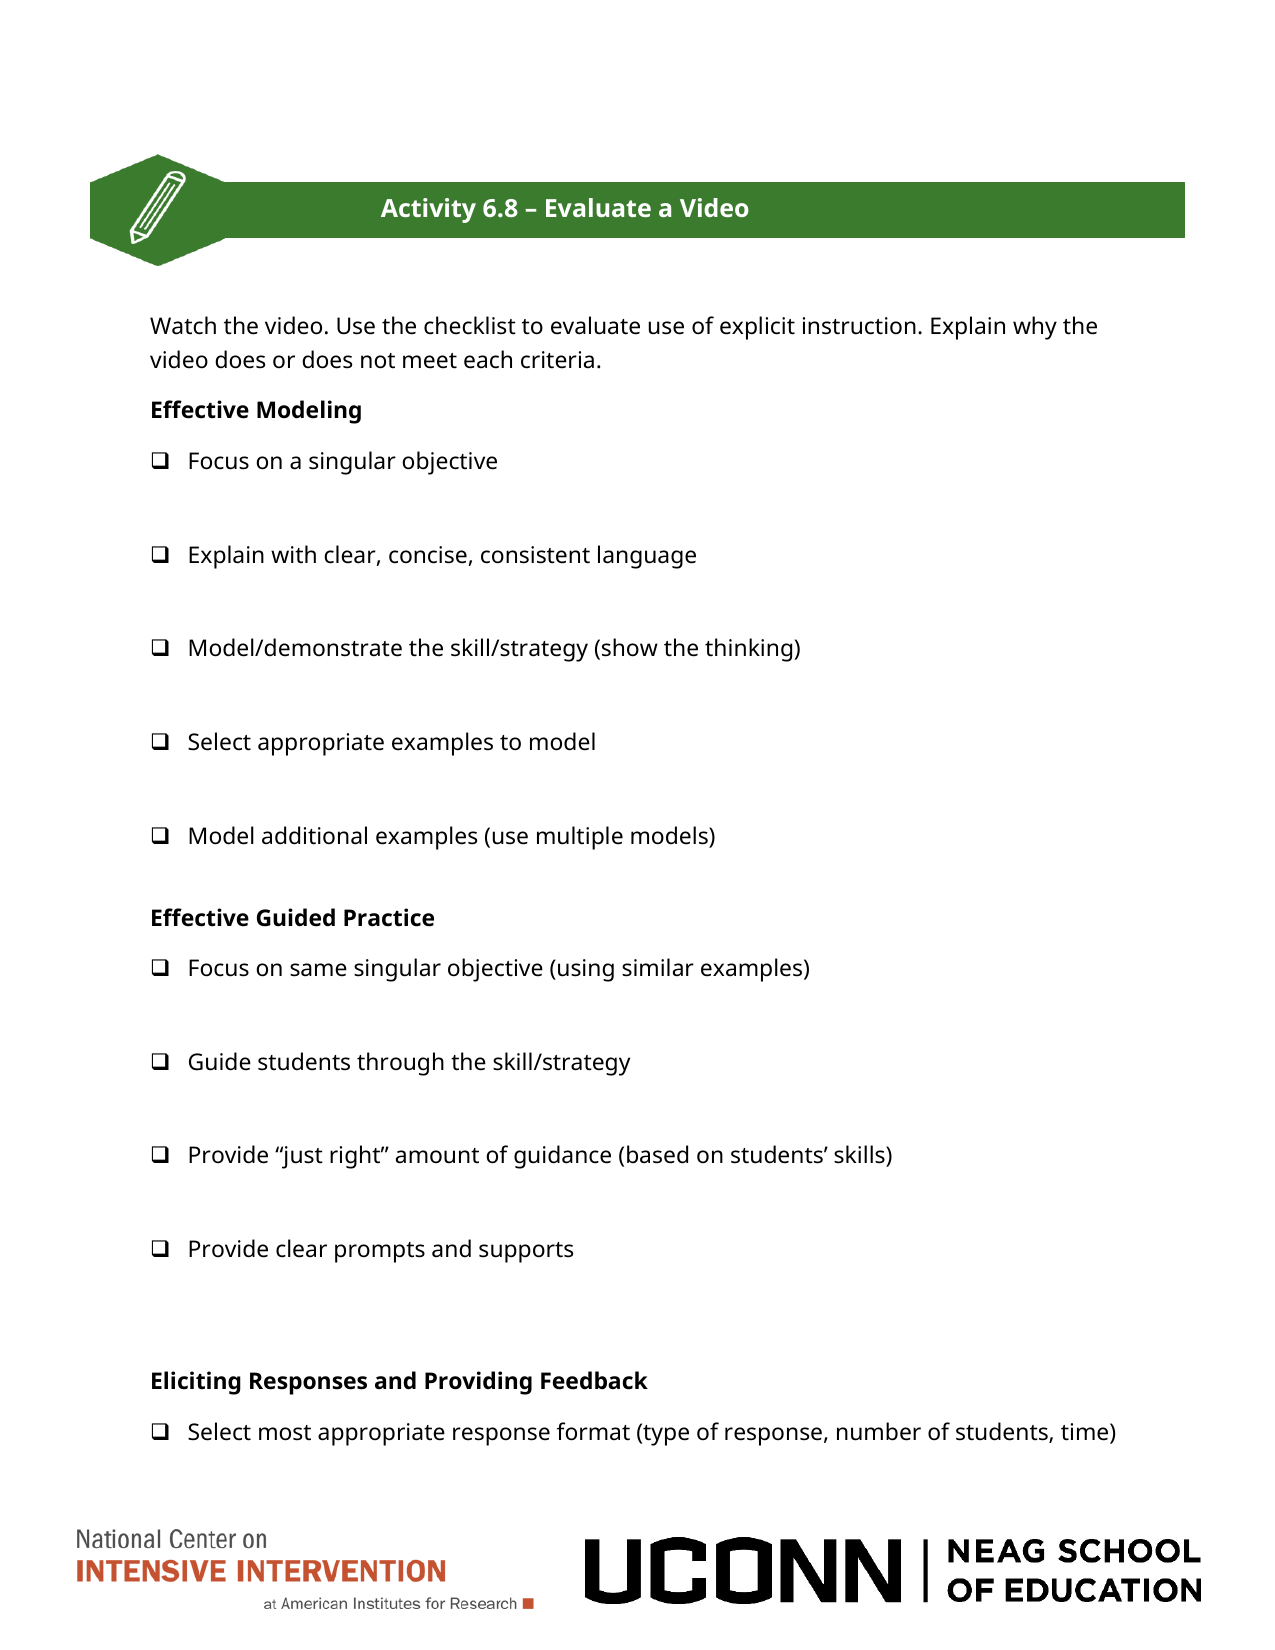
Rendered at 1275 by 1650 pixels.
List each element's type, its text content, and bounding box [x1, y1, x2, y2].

list Model additional examples (use multiple models) [150, 820, 1125, 851]
text Effective Guided Practice [150, 902, 1125, 933]
list Focus on same singular objective (using similar examples) [150, 952, 1125, 983]
list Explain with clear, concise, consistent language [150, 539, 1125, 570]
list Focus on a singular objective [150, 445, 1125, 476]
list Select most appropriate response format (type of response, number of students, time) [150, 1416, 1125, 1447]
picture [585, 1537, 1201, 1604]
picture [90, 154, 225, 266]
list Select appropriate examples to model [150, 726, 1125, 757]
list Provide clear prompts and supports [150, 1233, 1125, 1264]
list Provide “just right” amount of guidance (based on students’ skills) [150, 1139, 1125, 1171]
picture [74, 1518, 537, 1622]
text Effective Modeling [150, 394, 1125, 426]
list Guide students through the skill/strategy [150, 1046, 1125, 1077]
text Eliciting Responses and Providing Feedback [150, 1365, 1125, 1397]
text Watch the video. Use the checklist to evaluate use of explicit instruction. Explain why the video does or does not meet each criteria. [150, 310, 1125, 375]
list Model/demonstrate the skill/strategy (show the thinking) [150, 632, 1125, 664]
